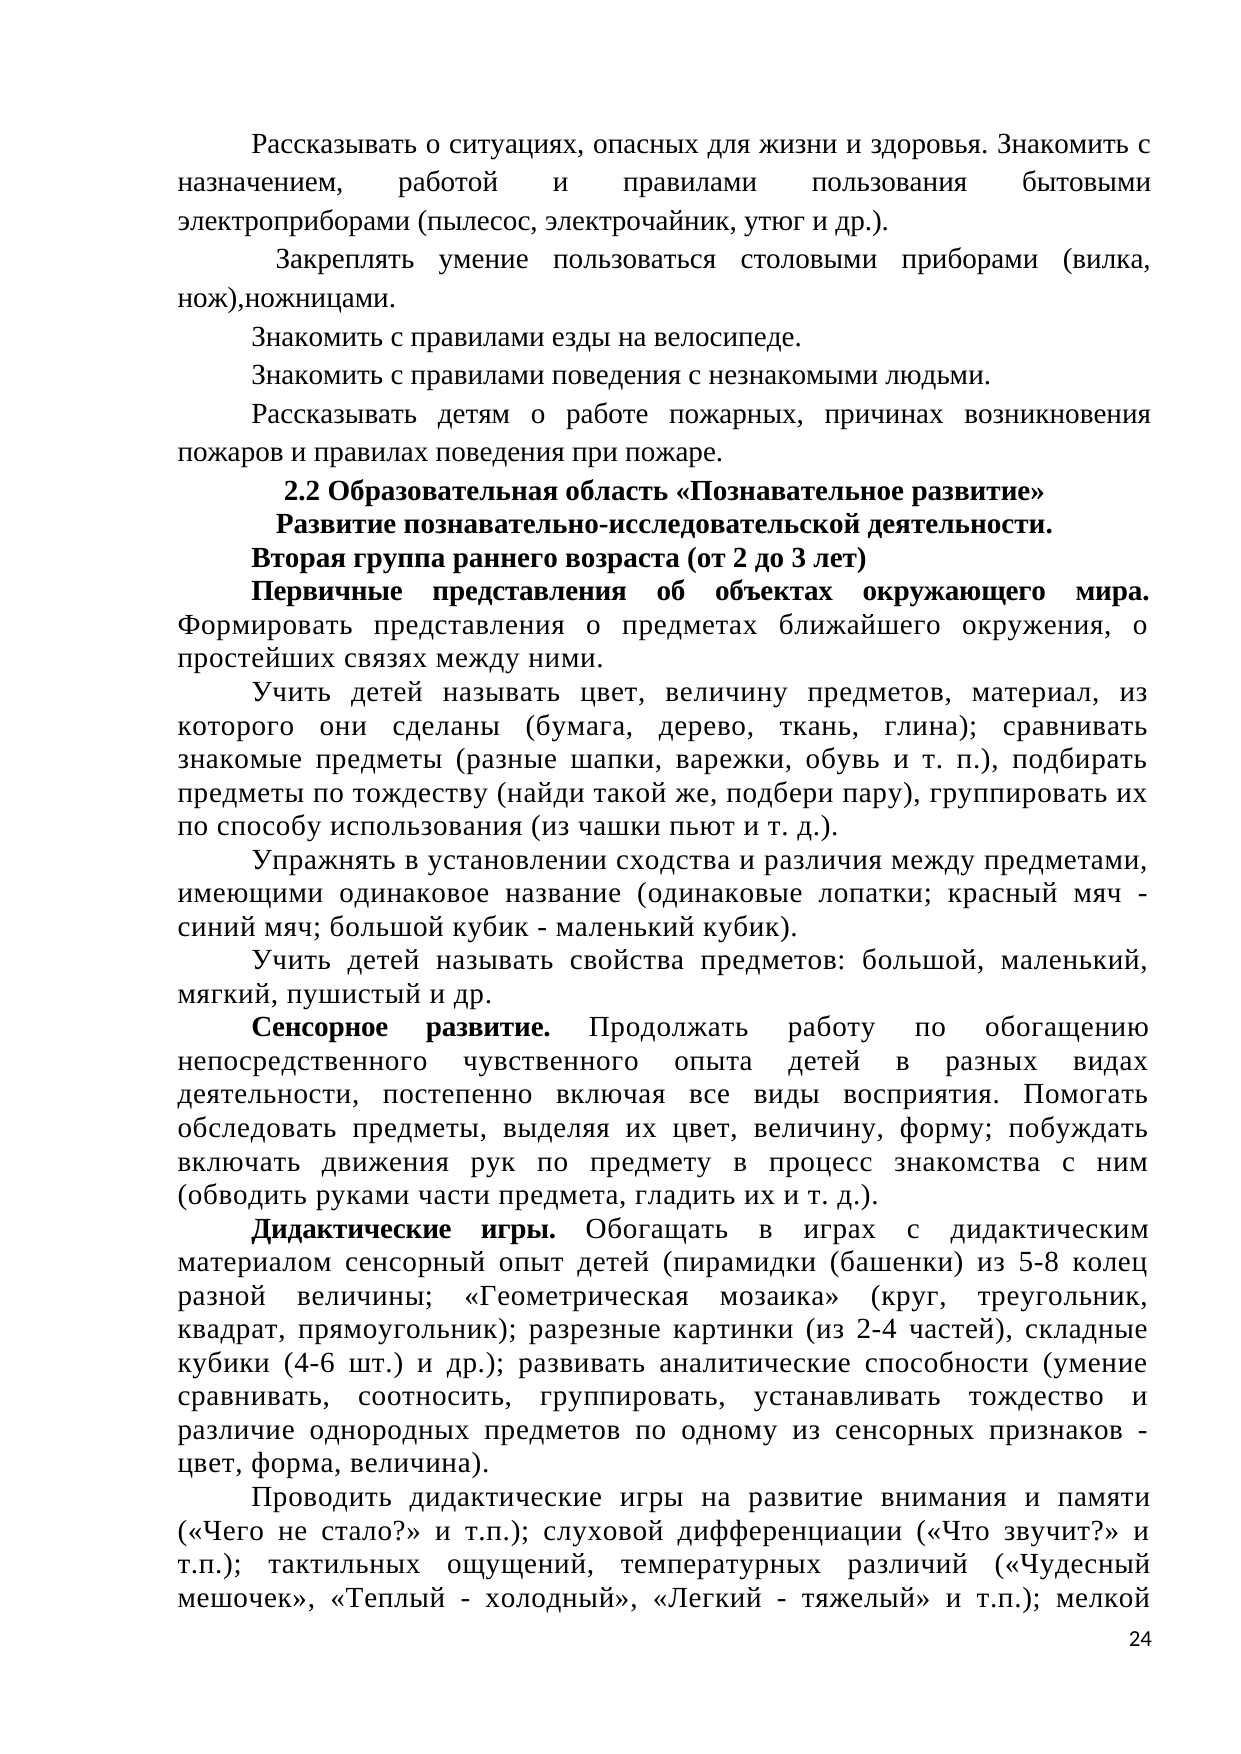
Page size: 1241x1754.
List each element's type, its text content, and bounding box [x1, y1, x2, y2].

text Вторая группа раннего возраста (от 2 до 3 лет) [177, 540, 1152, 573]
text Знакомить с правилами езды на велосипеде. [177, 319, 1152, 352]
text Закреплять умение пользоваться столовыми приборами (вилка, нож),ножницами. [177, 242, 1152, 314]
text 2.2 Образовательная область «Познавательное развитие» [177, 473, 1152, 506]
text Рассказывать о ситуациях, опасных для жизни и здоровья. Знакомить с назначением, работой и правилами пользования бытовыми электроприборами (пылесос, электрочайник, утюг и др.). [177, 126, 1152, 237]
text Учить детей называть свойства предметов: большой, маленький, мягкий, пушистый и др. [177, 942, 1149, 1009]
text Знакомить с правилами поведения с незнакомыми людьми. [177, 357, 1152, 391]
text Первичные представления об объектах окружающего мира. Формировать представления о предметах ближайшего окружения, о простейших связях между ними. [177, 573, 1149, 674]
text Упражнять в установлении сходства и различия между предметами, имеющими одинаковое название (одинаковые лопатки; красный мяч - синий мяч; большой кубик - маленький кубик). [177, 842, 1149, 942]
text Рассказывать детям о работе пожарных, причинах возникновения пожаров и правилах поведения при пожаре. [177, 396, 1152, 468]
text Развитие познавательно-исследовательской деятельности. [177, 506, 1152, 540]
text Сенсорное развитие. Продолжать работу по обогащению непосредственного чувственного опыта детей в разных видах деятельности, постепенно включая все виды восприятия. Помогать обследовать предметы, выделяя их цвет, величину, форму; побуждать включать движения рук по предмету в процесс знакомства с ним (обводить руками части предмета, гладить их и т. д.). [177, 1009, 1149, 1211]
text Учить детей называть цвет, величину предметов, материал, из которого они сделаны (бумага, дерево, ткань, глина); сравнивать знакомые предметы (разные шапки, варежки, обувь и т. п.), подбирать предметы по тождеству (найди такой же, подбери пару), группировать их по способу использования (из чашки пьют и т. д.). [177, 674, 1149, 842]
text Дидактические игры. Обогащать в играх с дидактическим материалом сенсорный опыт детей (пирамидки (башенки) из 5-8 колец разной величины; «Геометрическая мозаика» (круг, треугольник, квадрат, прямоугольник); разрезные картинки (из 2-4 частей), складные кубики (4-6 шт.) и др.); развивать аналитические способности (умение сравнивать, соотносить, группировать, устанавливать тождество и различие однородных предметов по одному из сенсорных признаков - цвет, форма, величина). [177, 1211, 1149, 1479]
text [177, 1479, 1152, 1613]
